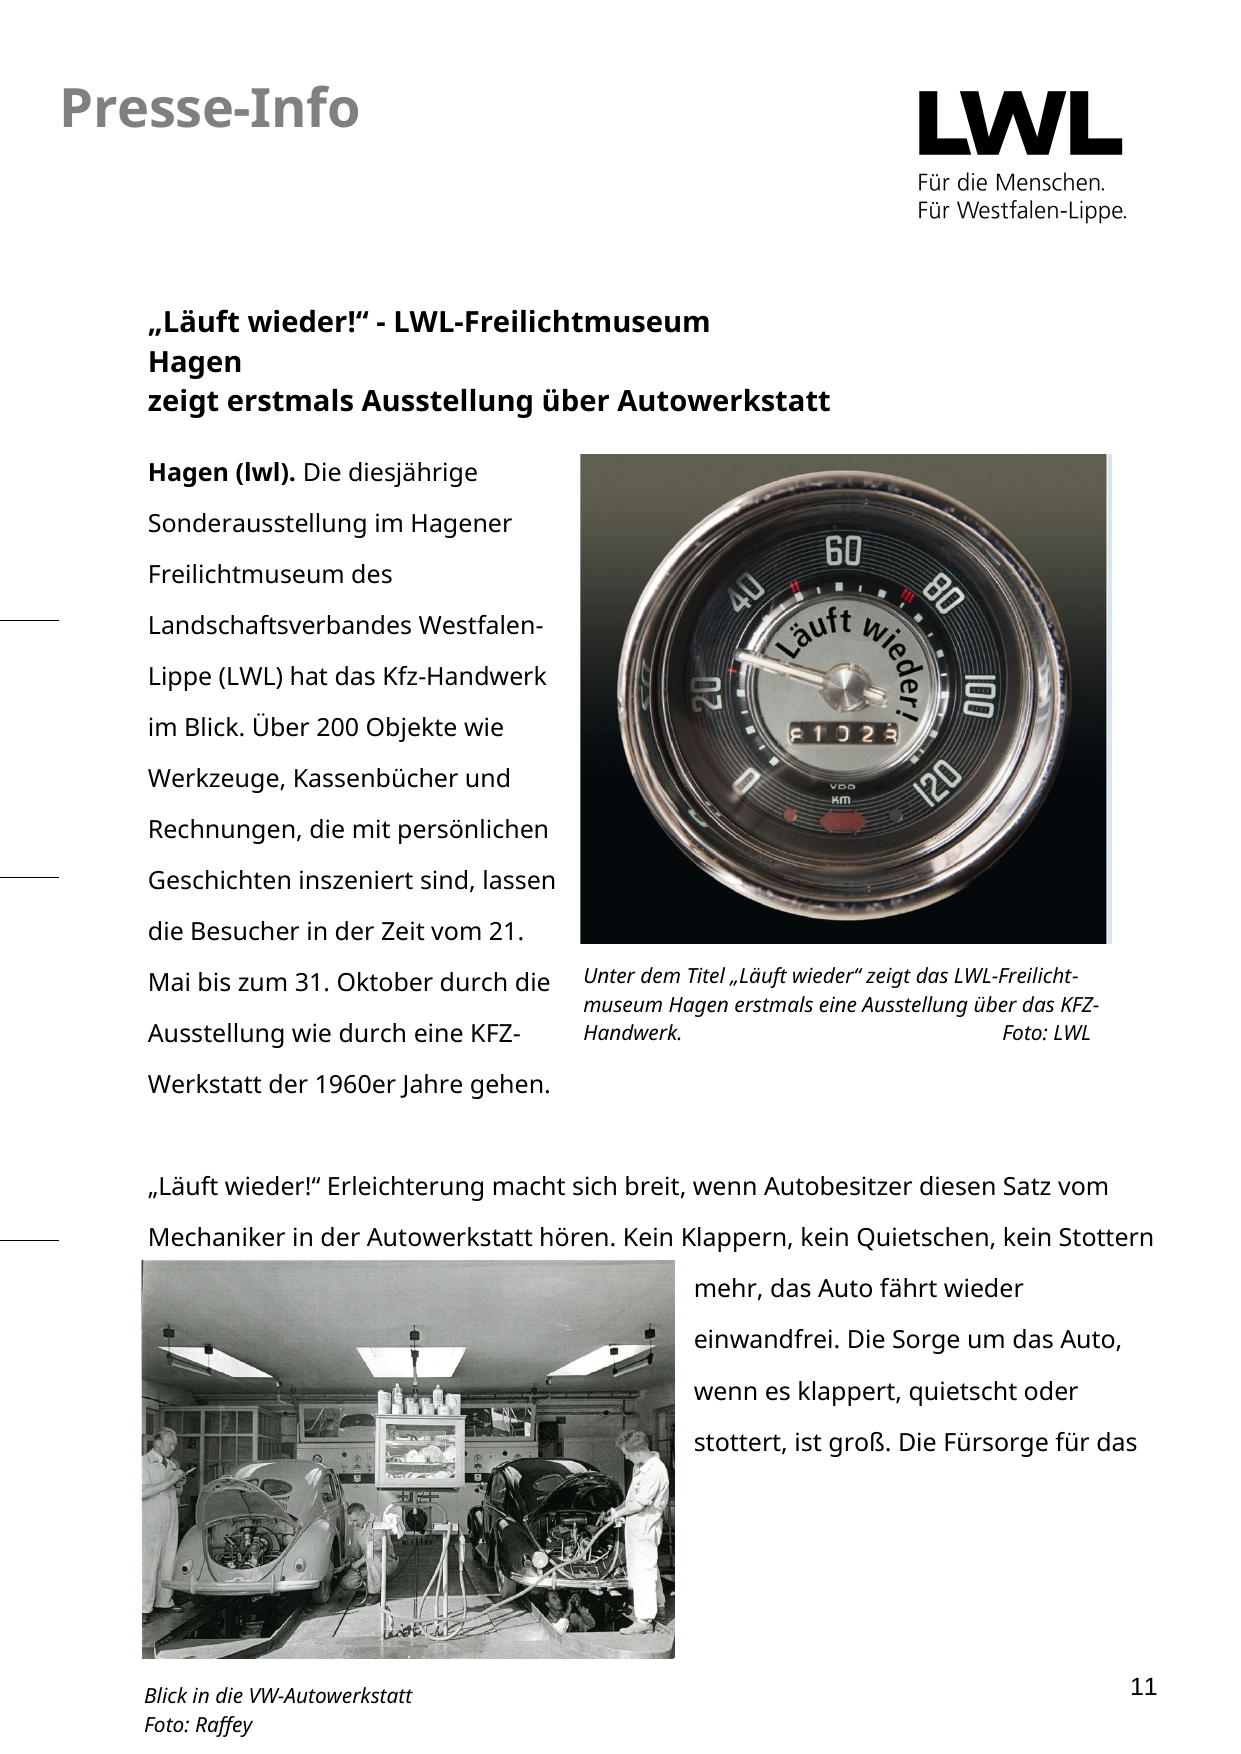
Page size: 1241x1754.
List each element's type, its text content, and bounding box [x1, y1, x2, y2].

text „Läuft wieder!“ - LWL-Freilichtmuseum Hagen [148, 301, 1157, 381]
picture [580, 454, 1113, 944]
text Presse-Info [59, 109, 737, 132]
picture [867, 59, 1174, 250]
picture [140, 1260, 674, 1657]
text zeigt erstmals Ausstellung über Autowerkstatt [148, 381, 1157, 420]
